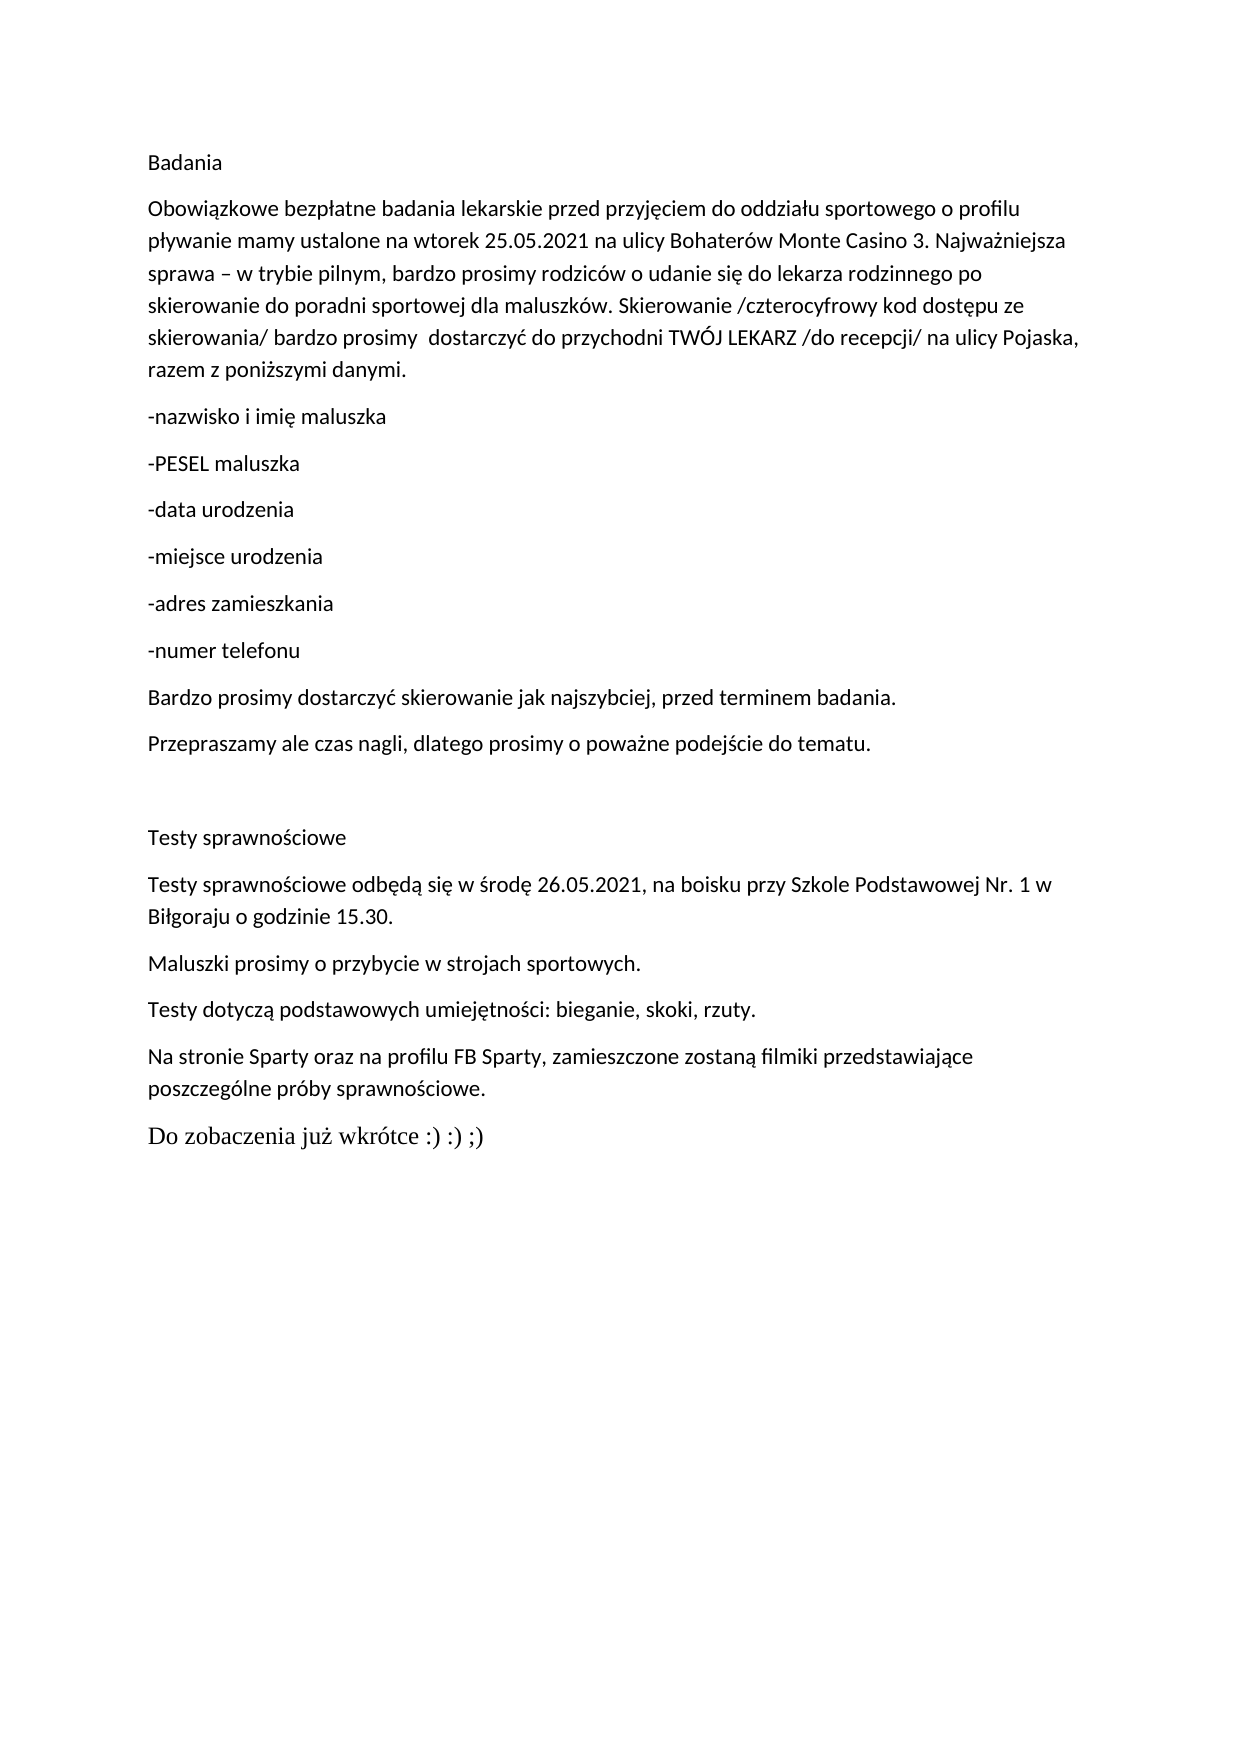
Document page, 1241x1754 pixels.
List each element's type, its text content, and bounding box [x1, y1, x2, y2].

text Maluszki prosimy o przybycie w strojach sportowych. [148, 949, 1093, 977]
text Testy sprawnościowe odbędą się w środę 26.05.2021, na boisku przy Szkole Podstawowej Nr. 1 w Biłgoraju o godzinie 15.30. [148, 870, 1093, 930]
text Na stronie Sparty oraz na profilu FB Sparty, zamieszczone zostaną filmiki przedstawiające poszczególne próby sprawnościowe. [148, 1042, 1093, 1102]
text Przepraszamy ale czas nagli, dlatego prosimy o poważne podejście do tematu. [148, 729, 1093, 757]
text -nazwisko i imię maluszka [148, 402, 1093, 430]
text -adres zamieszkania [148, 589, 1093, 617]
text Testy dotyczą podstawowych umiejętności: bieganie, skoki, rzuty. [148, 996, 1093, 1023]
text -PESEL maluszka [148, 449, 1093, 477]
text -miejsce urodzenia [148, 542, 1093, 570]
text Bardzo prosimy dostarczyć skierowanie jak najszybciej, przed terminem badania. [148, 683, 1093, 711]
text Do zobaczenia już wkrótce :) :) ;) [148, 1121, 1093, 1150]
text Badania [148, 148, 1093, 176]
text -numer telefonu [148, 636, 1093, 664]
text Obowiązkowe bezpłatne badania lekarskie przed przyjęciem do oddziału sportowego o profilu pływanie mamy ustalone na wtorek 25.05.2021 na ulicy Bohaterów Monte Casino 3. Najważniejsza sprawa – w trybie pilnym, bardzo prosimy rodziców o udanie się do lekarza rodzinnego po skierowanie do poradni sportowej dla maluszków. Skierowanie /czterocyfrowy kod dostępu ze skierowania/ bardzo prosimy dostarczyć do przychodni TWÓJ LEKARZ /do recepcji/ na ulicy Pojaska, razem z poniższymi danymi. [148, 194, 1093, 383]
text Testy sprawnościowe [148, 823, 1093, 851]
text -data urodzenia [148, 496, 1093, 524]
